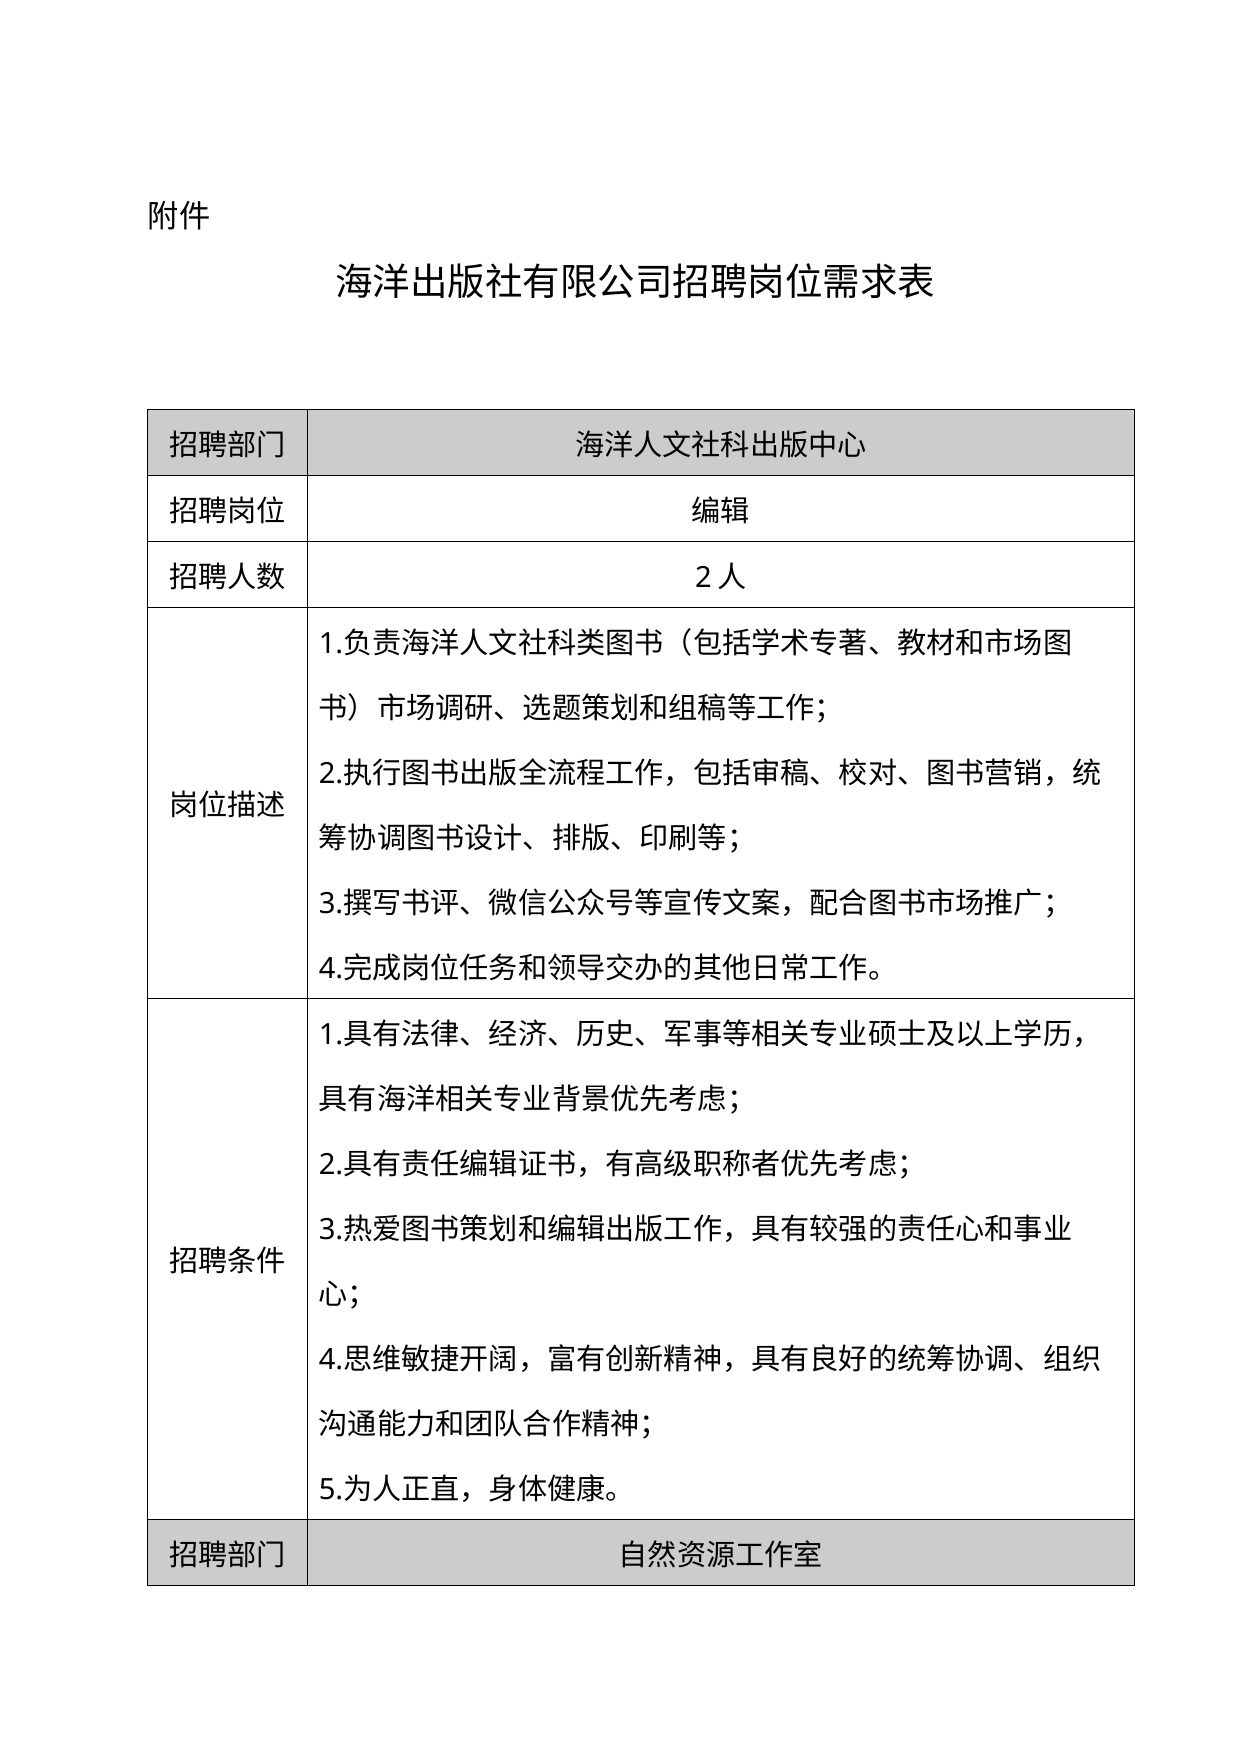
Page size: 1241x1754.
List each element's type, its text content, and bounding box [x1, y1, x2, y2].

table_cell 招聘条件 [148, 999, 307, 1519]
table_cell 招聘部门 [148, 1520, 307, 1585]
table_cell 招聘岗位 [148, 476, 307, 541]
table_cell 岗位描述 [148, 608, 307, 998]
table_cell 自然资源工作室 [308, 1520, 1134, 1585]
table_cell 2人 [308, 542, 1134, 607]
table_cell 1.具有法律、经济、历史、军事等相关专业硕士及以上学历，具有海洋相关专业背景优先考虑； 2.具有责任编辑证书，有高级职称者优先考虑； 3.热爱图书策划和编辑出版工作，具有较强的责任心和事业心； 4.思维敏捷开阔，富有创新精神，具有良好的统筹协调、组织沟通能力和团队合作精神； 5.为人正直，身体健康。 [308, 999, 1134, 1519]
text 海洋出版社有限公司招聘岗位需求表 [148, 246, 1122, 311]
table_header 招聘部门 [148, 410, 307, 475]
table_cell 编辑 [308, 476, 1134, 541]
text 附件 [148, 181, 1034, 246]
table_header 海洋人文社科出版中心 [308, 410, 1134, 475]
table_cell 招聘人数 [148, 542, 307, 607]
table_cell 1.负责海洋人文社科类图书（包括学术专著、教材和市场图书）市场调研、选题策划和组稿等工作； 2.执行图书出版全流程工作，包括审稿、校对、图书营销，统筹协调图书设计、排版、印刷等； 3.撰写书评、微信公众号等宣传文案，配合图书市场推广； 4.完成岗位任务和领导交办的其他日常工作。 [308, 608, 1134, 998]
